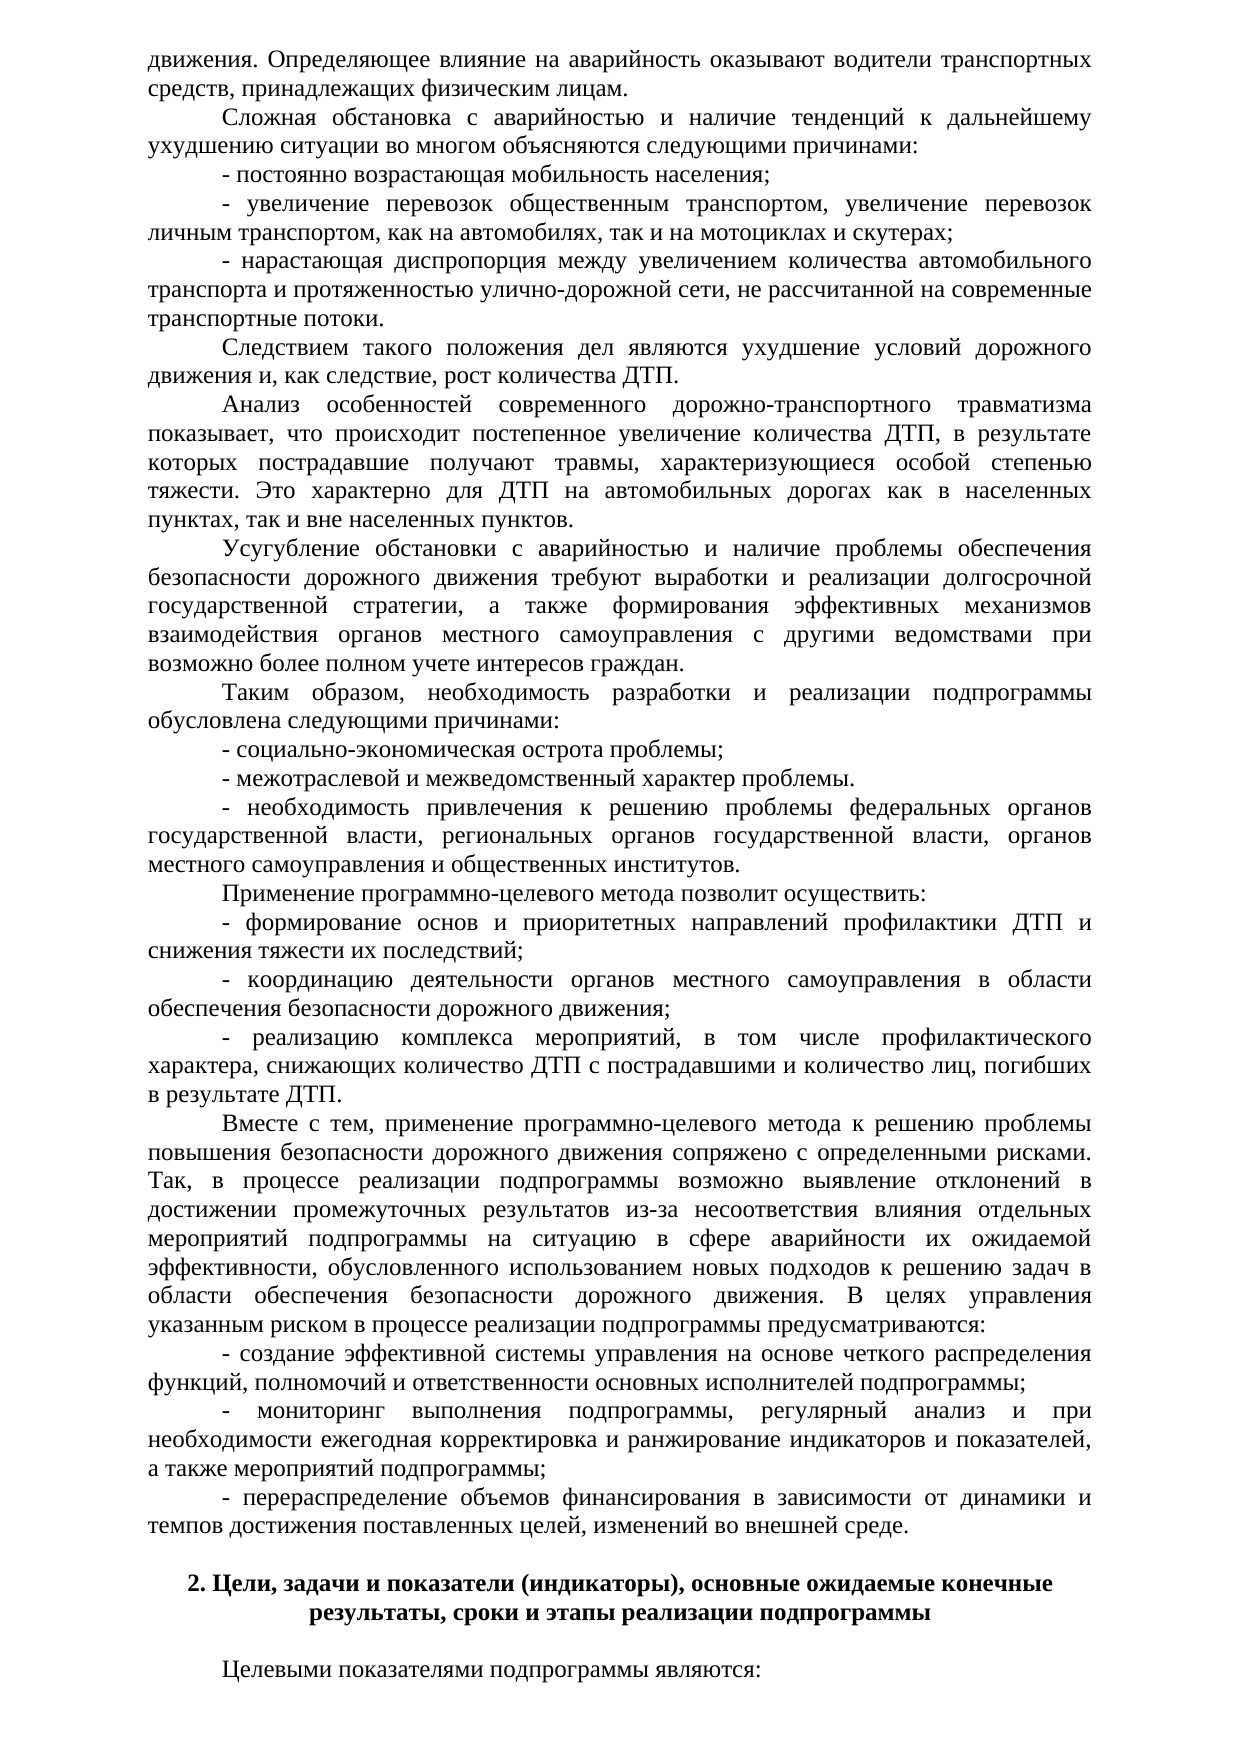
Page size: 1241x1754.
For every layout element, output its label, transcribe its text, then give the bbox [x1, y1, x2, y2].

text Применение программно-целевого метода позволит осуществить: [148, 878, 1092, 907]
text Целевыми показателями подпрограммы являются: [148, 1654, 1092, 1683]
text - постоянно возрастающая мобильность населения; [148, 159, 1092, 188]
text - необходимость привлечения к решению проблемы федеральных органов государственной власти, региональных органов государственной власти, органов местного самоуправления и общественных институтов. [148, 792, 1092, 878]
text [148, 44, 1092, 102]
text - создание эффективной системы управления на основе четкого распределения функций, полномочий и ответственности основных исполнителей подпрограммы; [148, 1338, 1092, 1396]
text Таким образом, необходимость разработки и реализации подпрограммы обусловлена следующими причинами: [148, 677, 1092, 734]
text - реализацию комплекса мероприятий, в том числе профилактического характера, снижающих количество ДТП с пострадавшими и количество лиц, погибших в результате ДТП. [148, 1022, 1092, 1108]
text Анализ особенностей современного дорожно-транспортного травматизма показывает, что происходит постепенное увеличение количества ДТП, в результате которых пострадавшие получают травмы, характеризующиеся особой степенью тяжести. Это характерно для ДТП на автомобильных дорогах как в населенных пунктах, так и вне населенных пунктов. [148, 389, 1092, 533]
text Усугубление обстановки с аварийностью и наличие проблемы обеспечения безопасности дорожного движения требуют выработки и реализации долгосрочной государственной стратегии, а также формирования эффективных механизмов взаимодействия органов местного самоуправления с другими ведомствами при возможно более полном учете интересов граждан. [148, 533, 1092, 677]
text - формирование основ и приоритетных направлений профилактики ДТП и снижения тяжести их последствий; [148, 907, 1092, 964]
text - межотраслевой и межведомственный характер проблемы. [148, 763, 1092, 792]
text - социально-экономическая острота проблемы; [148, 734, 1092, 763]
text Следствием такого положения дел являются ухудшение условий дорожного движения и, как следствие, рост количества ДТП. [148, 332, 1092, 389]
text - мониторинг выполнения подпрограммы, регулярный анализ и при необходимости ежегодная корректировка и ранжирование индикаторов и показателей, а также мероприятий подпрограммы; [148, 1396, 1092, 1482]
text - перераспределение объемов финансирования в зависимости от динамики и темпов достижения поставленных целей, изменений во внешней среде. [148, 1482, 1092, 1539]
text - нарастающая диспропорция между увеличением количества автомобильного транспорта и протяженностью улично-дорожной сети, не рассчитанной на современные транспортные потоки. [148, 246, 1092, 332]
text Сложная обстановка с аварийностью и наличие тенденций к дальнейшему ухудшению ситуации во многом объясняются следующими причинами: [148, 102, 1092, 159]
text Вместе с тем, применение программно-целевого метода к решению проблемы повышения безопасности дорожного движения сопряжено с определенными рисками. Так, в процессе реализации подпрограммы возможно выявление отклонений в достижении промежуточных результатов из-за несоответствия влияния отдельных мероприятий подпрограммы на ситуацию в сфере аварийности их ожидаемой эффективности, обусловленного использованием новых подходов к решению задач в области обеспечения безопасности дорожного движения. В целях управления указанным риском в процессе реализации подпрограммы предусматриваются: [148, 1108, 1092, 1338]
text - координацию деятельности органов местного самоуправления в области обеспечения безопасности дорожного движения; [148, 964, 1092, 1022]
text 2. Цели, задачи и показатели (индикаторы), основные ожидаемые конечные результаты, сроки и этапы реализации подпрограммы [148, 1568, 1092, 1626]
text - увеличение перевозок общественным транспортом, увеличение перевозок личным транспортом, как на автомобилях, так и на мотоциклах и скутерах; [148, 188, 1092, 246]
